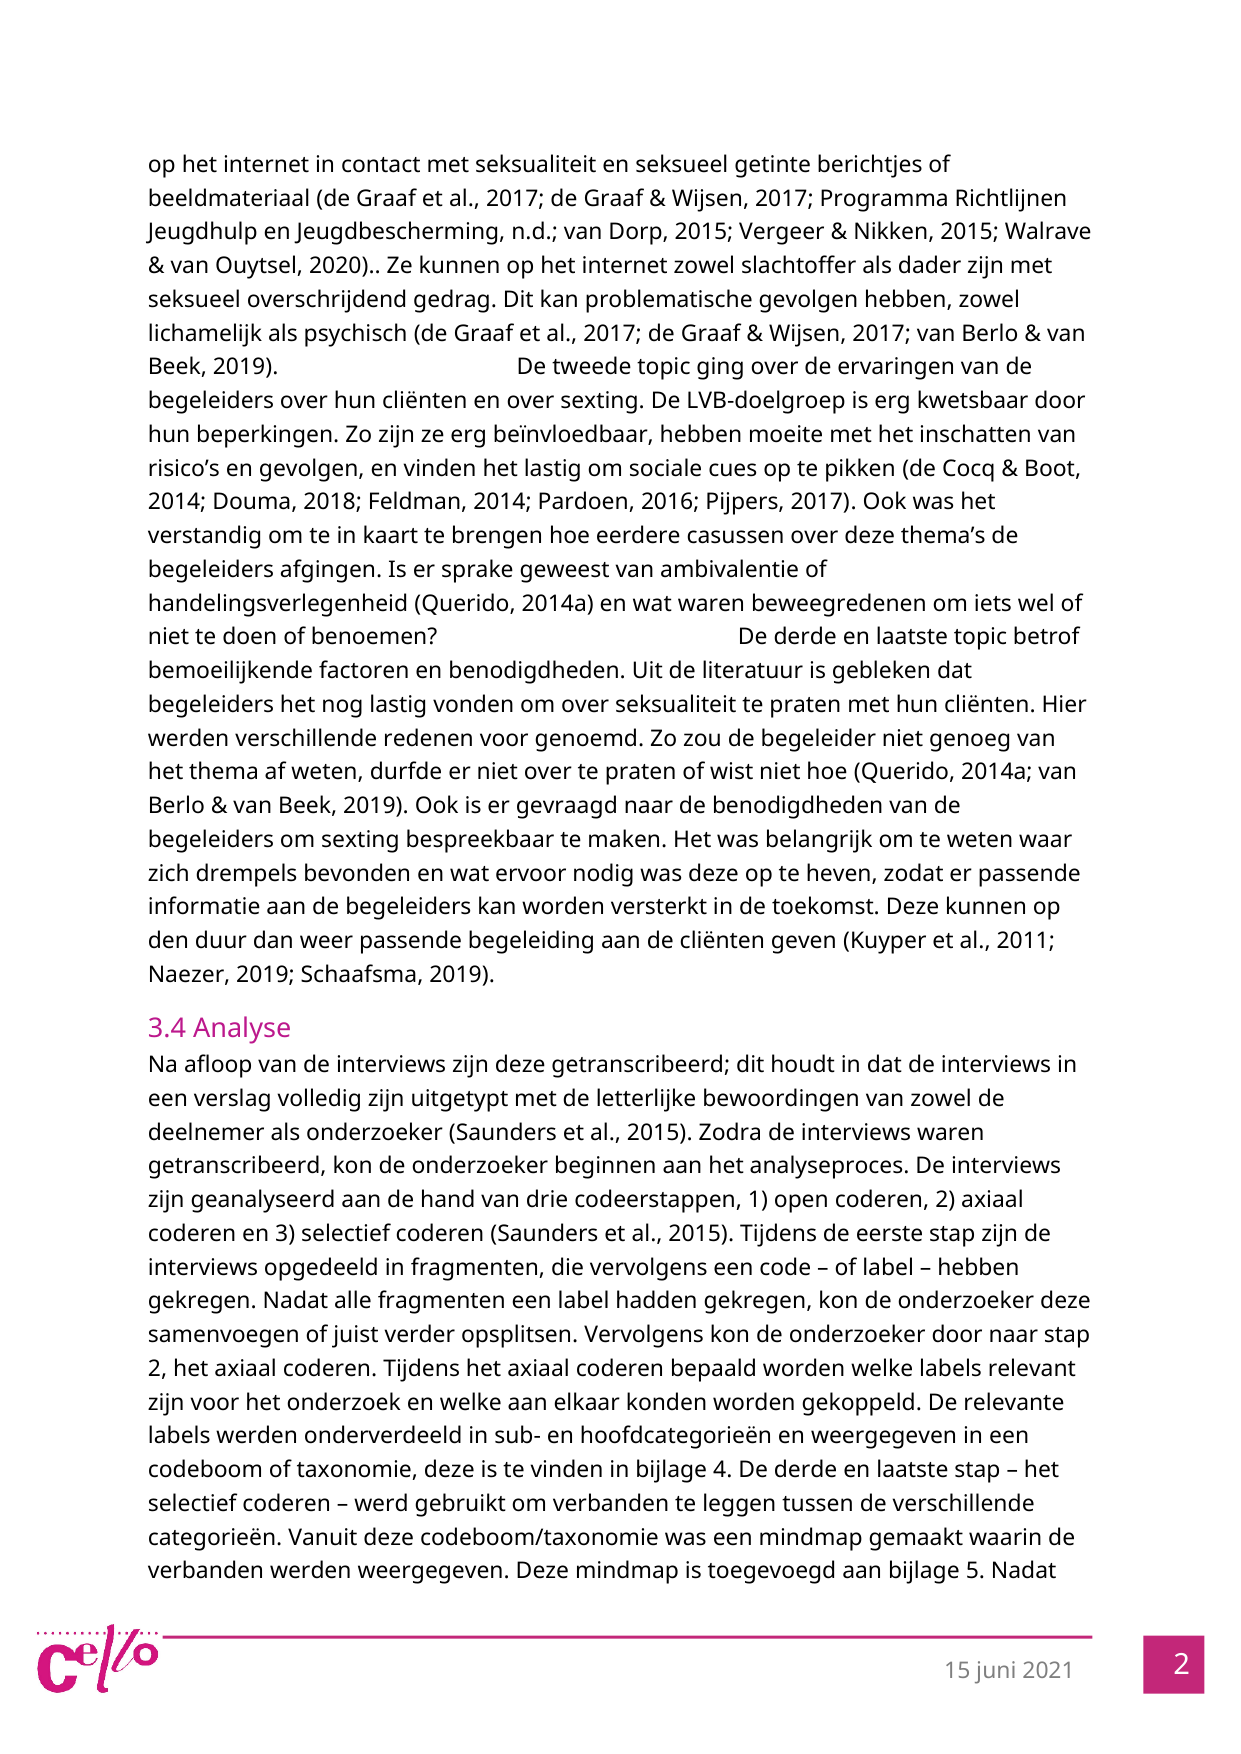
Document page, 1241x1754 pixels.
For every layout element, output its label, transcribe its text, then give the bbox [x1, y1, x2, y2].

picture [28, 1588, 163, 1723]
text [148, 148, 1092, 989]
subtitle 3.4 Analyse [148, 1008, 1092, 1045]
